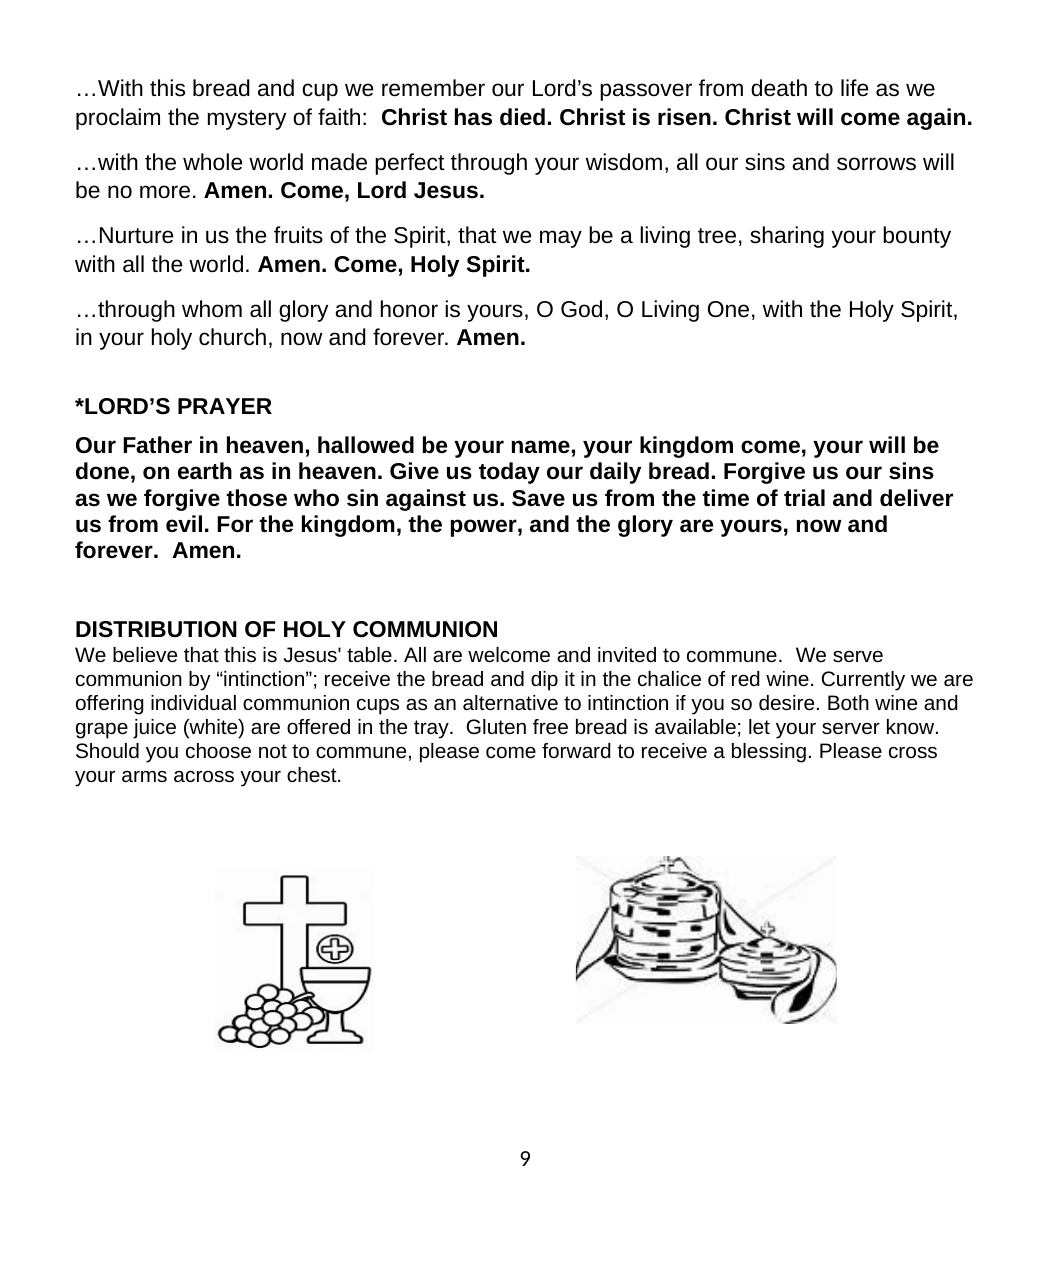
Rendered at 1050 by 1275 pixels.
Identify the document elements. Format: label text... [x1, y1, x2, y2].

picture [574, 782, 837, 949]
text …Nurture in us the fruits of the Spirit, that we may be a living tree, sharing your bounty with all the world. Amen. Come, Holy Spirit. [75, 148, 975, 203]
text …with the whole world made perfect through your wisdom, all our sins and sorrows will be no more. Amen. Come, Lord Jesus. [75, 75, 975, 130]
text as we forgive those who sin against us. Save us from the time of trial and deliver us from evil. For the kingdom, the power, and the glory are yours, now and forever. Amen. [75, 411, 975, 490]
text DISTRIBUTION OF HOLY COMMUNION [75, 543, 975, 569]
text *LORD’S PRAYER [75, 320, 975, 346]
text We believe that this is Jesus' table. All are welcome and invited to commune. We serve communion by “intinction”; receive the bread and dip it in the chalice of red wine. Currently we are offering individual communion cups as an alternative to intinction if you so desire. Both wine and grape juice (white) are offered in the tray. Gluten free bread is available; let your server know. Should you choose not to commune, please come forward to receive a blessing. Please cross your arms across your chest. [75, 569, 975, 713]
text Our Father in heaven, hallowed be your name, your kingdom come, your will be done, on earth as in heaven. Give us today our daily bread. Forgive us our sins [75, 358, 975, 411]
text …through whom all glory and honor is yours, O God, O Living One, with the Holy Spirit, in your holy church, now and forever. Amen. [75, 222, 975, 277]
picture [214, 793, 374, 978]
